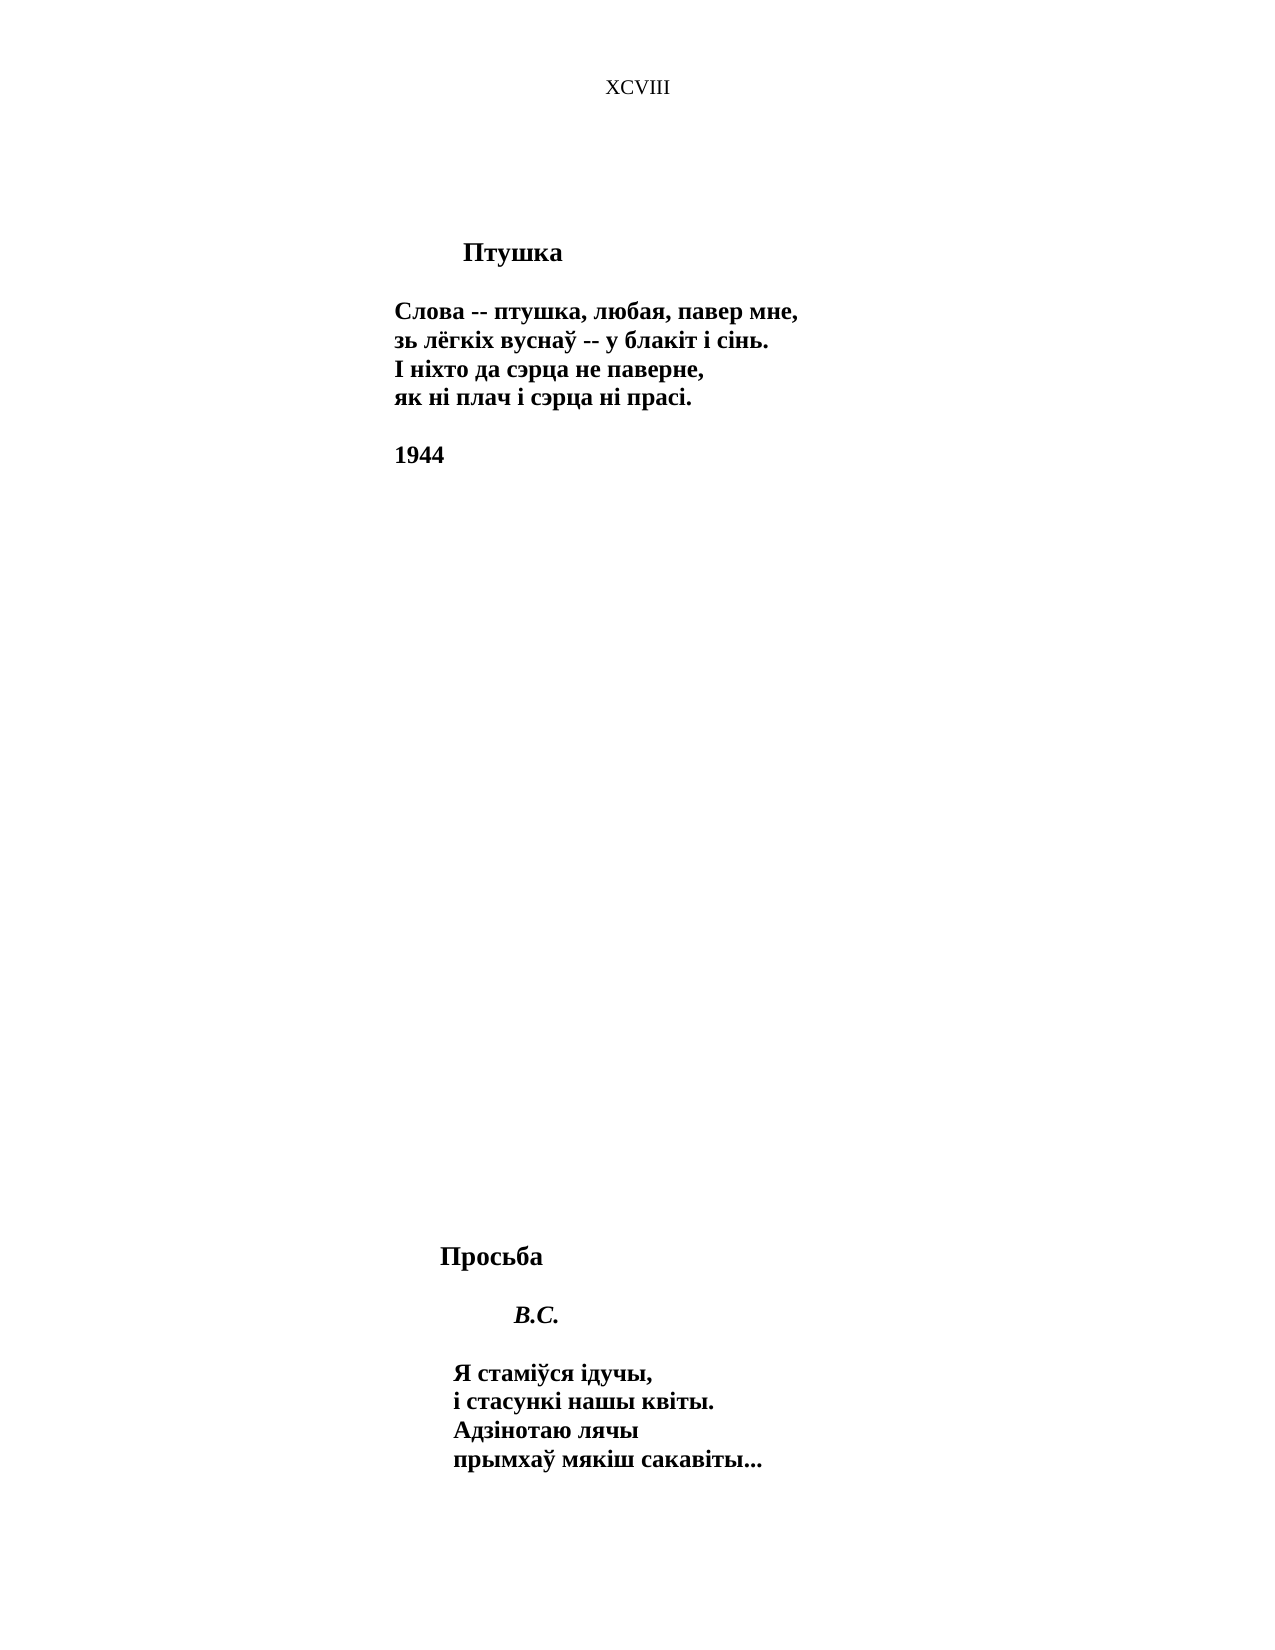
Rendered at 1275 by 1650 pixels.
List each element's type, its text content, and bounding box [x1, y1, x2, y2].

text В.С. [364, 1300, 1088, 1329]
text Адзінотаю лячы [453, 1415, 1088, 1444]
text Слова -- птушка, любая, павер мне, [394, 296, 1088, 325]
text Птушка [394, 236, 1088, 267]
text і стасункі нашы квіты. [453, 1386, 1088, 1415]
text 1944 [394, 440, 1088, 469]
text зь лёгкіх вуснаў -- у блакіт і сінь. [394, 325, 1088, 354]
text як ні плач і сэрца ні прасі. [394, 382, 1088, 411]
text прымхаў мякіш сакавіты... [453, 1444, 1088, 1473]
text І ніхто да сэрца не паверне, [394, 354, 1088, 382]
text Просьба [364, 1240, 1088, 1271]
text Я стаміўся ідучы, [453, 1358, 1088, 1386]
